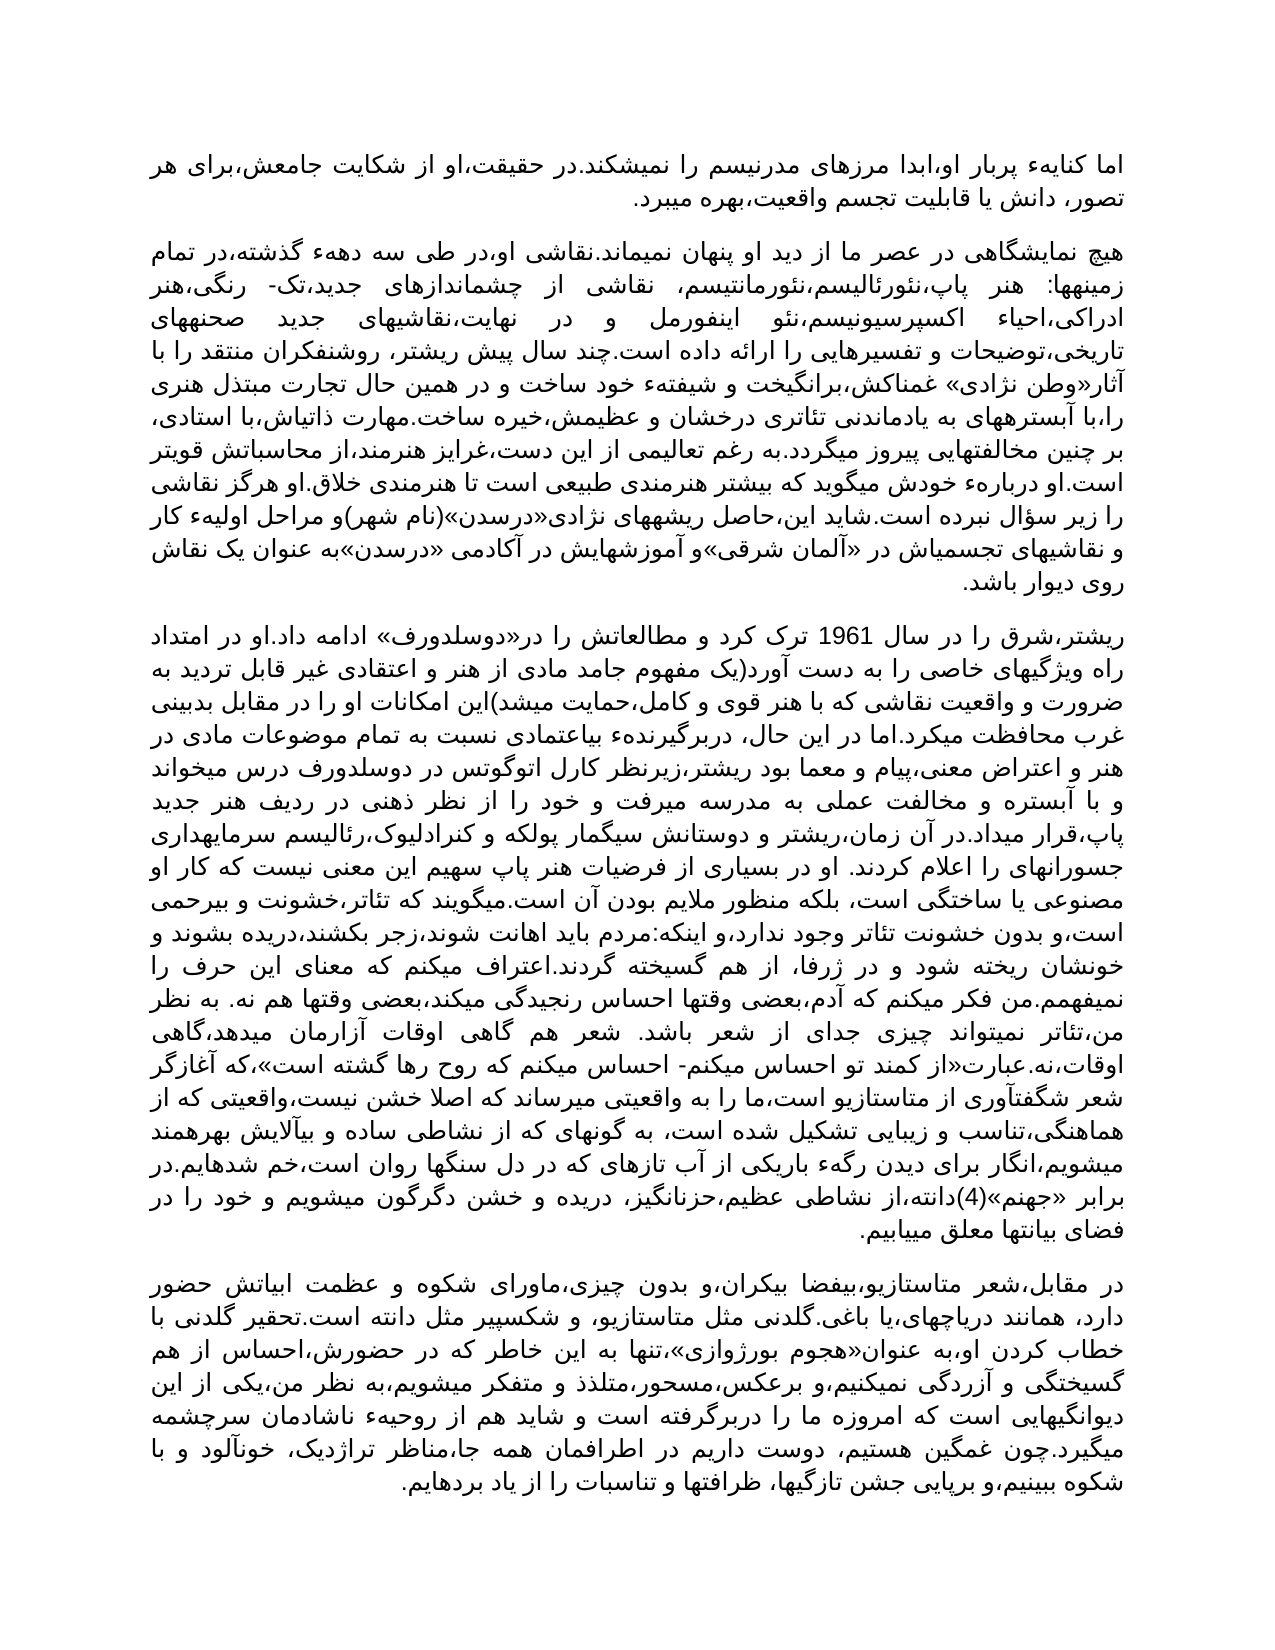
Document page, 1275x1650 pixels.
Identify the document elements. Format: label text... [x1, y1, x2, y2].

text ریشتر،شرق را در سال 1961 ترک‏ کرد و مطالعاتش را در«دوسلدورف» ادامه داد.او در امتداد راه ویژگیهای‏ خاصی را به دست آورد(یک مفهوم‏ جامد مادی از هنر و اعتقادی غیر قابل‏ تردید به ضرورت و واقعیت نقاشی که با هنر قوی و کامل،حمایت می‏شد)این‏ امکانات او را در مقابل بدبینی غرب‏ محافظت می‏کرد.اما در این حال، دربرگیرندهء بی‏اعتمادی نسبت به تمام‏ موضوعات مادی در هنر و اعتراض‏ معنی،پیام و معما بود ریشتر،زیرنظر کارل اتوگوتس در دوسلدورف درس‏ می‏خواند و با آبستره و مخالفت عملی به‏ مدرسه می‏رفت و خود را از نظر ذهنی در ردیف هنر جدید پاپ،قرار می‏داد.در آن زمان،ریشتر و دوستانش‏ سیگمار پولکه و کنرادلیوک،رئالیسم‏ سرمایه‏داری جسورانه‏ای را اعلام کردند. او در بسیاری از فرضیات هنر پاپ سهیم این معنی نیست که کار او مصنوعی یا ساختگی است، بلکه منظور ملایم بودن آن است.می‏گویند که‏ تئاتر،خشونت و بی‏رحمی است،و بدون خشونت تئاتر وجود ندارد،و اینکه:مردم باید اهانت شوند،زجر بکشند،دریده بشوند و خونشان ریخته شود و در ژرفا، از هم گسیخته گردند.اعتراف می‏کنم که معنای این‏ حرف را نمی‏فهمم.من فکر می‏کنم که آدم،بعضی‏ وقتها احساس رنجیدگی می‏کند،بعضی وقتها هم نه. به نظر من،تئاتر نمی‏تواند چیزی جدای از شعر باشد. شعر هم گاهی اوقات آزارمان می‏دهد،گاهی‏ اوقات،نه.عبارت«از کمند تو احساس می‏کنم- احساس می‏کنم که روح رها گشته است»،که آغازگر شعر شگفت‏آوری از متاستازیو است،ما را به واقعیتی‏ می‏رساند که اصلا خشن نیست،واقعیتی که از هماهنگی،تناسب و زیبایی تشکیل شده است، به گونه‏ای که از نشاطی ساده و بی‏آلایش بهره‏مند می‏شویم،انگار برای دیدن رگهء باریکی از آب تازه‏ای که‏ در دل سنگها روان است،خم شده‏ایم.در برابر «جهنم»(4)دانته،از نشاطی عظیم،حزن‏انگیز، دریده و خشن دگرگون می‏شویم و خود را در فضای‏ بی‏انتها معلق می‏یابیم. [150, 621, 1125, 1244]
text هیچ نمایشگاهی در عصر ما از دید او پنهان نمی‏ماند.نقاشی او،در طی سه دههء گذشته،در تمام زمینه‏ها: هنر پاپ،نئورئالیسم،نئورمانتیسم، نقاشی از چشم‏اندازهای جدید،تک- رنگی،هنر ادراکی،احیاء اکسپرسیونیسم،نئو اینفورمل و در نهایت،نقاشیهای جدید صحنه‏های‏ تاریخی،توضیحات و تفسیرهایی را ارائه داده است.چند سال پیش ریشتر، روشنفکران منتقد را با آثار«وطن نژادی» غمناکش،برانگیخت و شیفتهء خود ساخت و در همین حال تجارت مبتذل‏ هنری را،با آبستره‏های به یادماندنی‏ تئاتری درخشان و عظیمش،خیره‏ ساخت.مهارت ذاتی‏اش،با استادی، بر چنین مخالفتهایی پیروز می‏گردد.به‏ رغم تعالیمی از این دست،غرایز هنرمند،از محاسباتش قویتر است.او دربارهء خودش می‏گوید که بیشتر هنرمندی طبیعی است تا هنرمندی‏ خلاق.او هرگز نقاشی را زیر سؤال نبرده‏ است.شاید این،حاصل ریشه‏های‏ نژادی«درسدن»(نام شهر)و مراحل‏ اولیهء کار و نقاشیهای تجسمی‏اش در «آلمان شرقی»و آموزشهایش در آکادمی‏ «درسدن»به عنوان یک نقاش روی دیوار باشد. [150, 237, 1125, 596]
text اما کنایهء پربار او،ابدا مرزهای‏ مدرنیسم را نمی‏شکند.در حقیقت،او از شکایت جامعش،برای هر تصور، دانش یا قابلیت تجسم واقعیت،بهره‏ می‏برد. [150, 150, 1125, 212]
text در مقابل،شعر متاستازیو،بی‏فضا بی‏کران،و بدون‏ چیزی،ماورای شکوه و عظمت ابیاتش حضور دارد، همانند دریاچه‏ای،یا باغی.گلدنی مثل متاستازیو، و شکسپیر مثل دانته است.تحقیر گلدنی با خطاب کردن‏ او،به عنوان«هجوم بورژوازی»،تنها به این خاطر که در حضورش،احساس از هم گسیختگی و آزردگی‏ نمی‏کنیم،و برعکس،مسحور،متلذذ و متفکر می‏شویم،به نظر من،یکی از این دیوانگی‏هایی است‏ که امروزه ما را دربرگرفته است و شاید هم از روحیهء ناشادمان سرچشمه می‏گیرد.چون غمگین هستیم، دوست داریم در اطرافمان همه جا،مناظر تراژدیک، خون‏آلود و با شکوه ببینیم،و برپایی جشن تازگیها، ظرافتها و تناسبات را از یاد برده‏ایم. [150, 1269, 1125, 1496]
